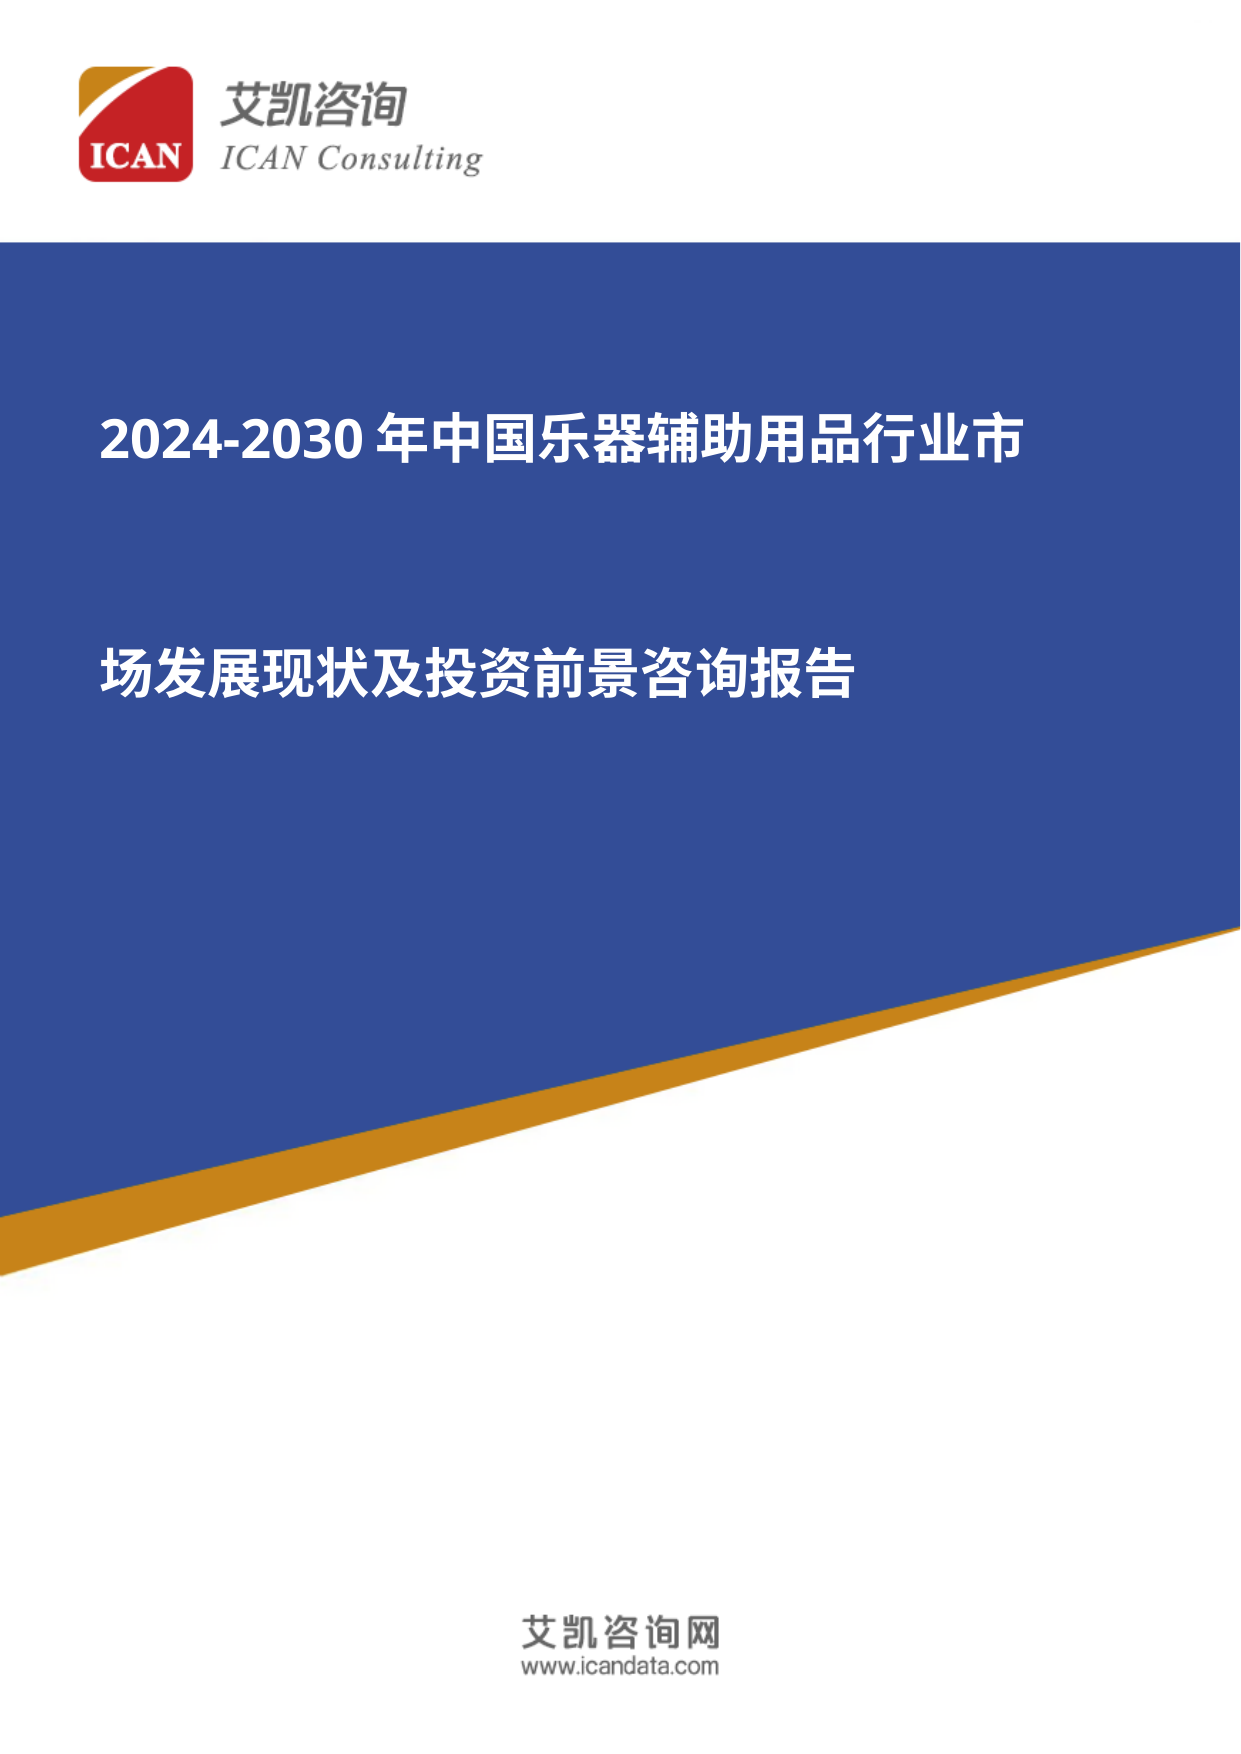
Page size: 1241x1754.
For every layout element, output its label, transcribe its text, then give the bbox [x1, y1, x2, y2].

subtitle 2024-2030年中国乐器辅助用品行业市场发展现状及投资前景咨询报告 [99, 386, 1053, 718]
picture [0, 5, 1241, 1754]
